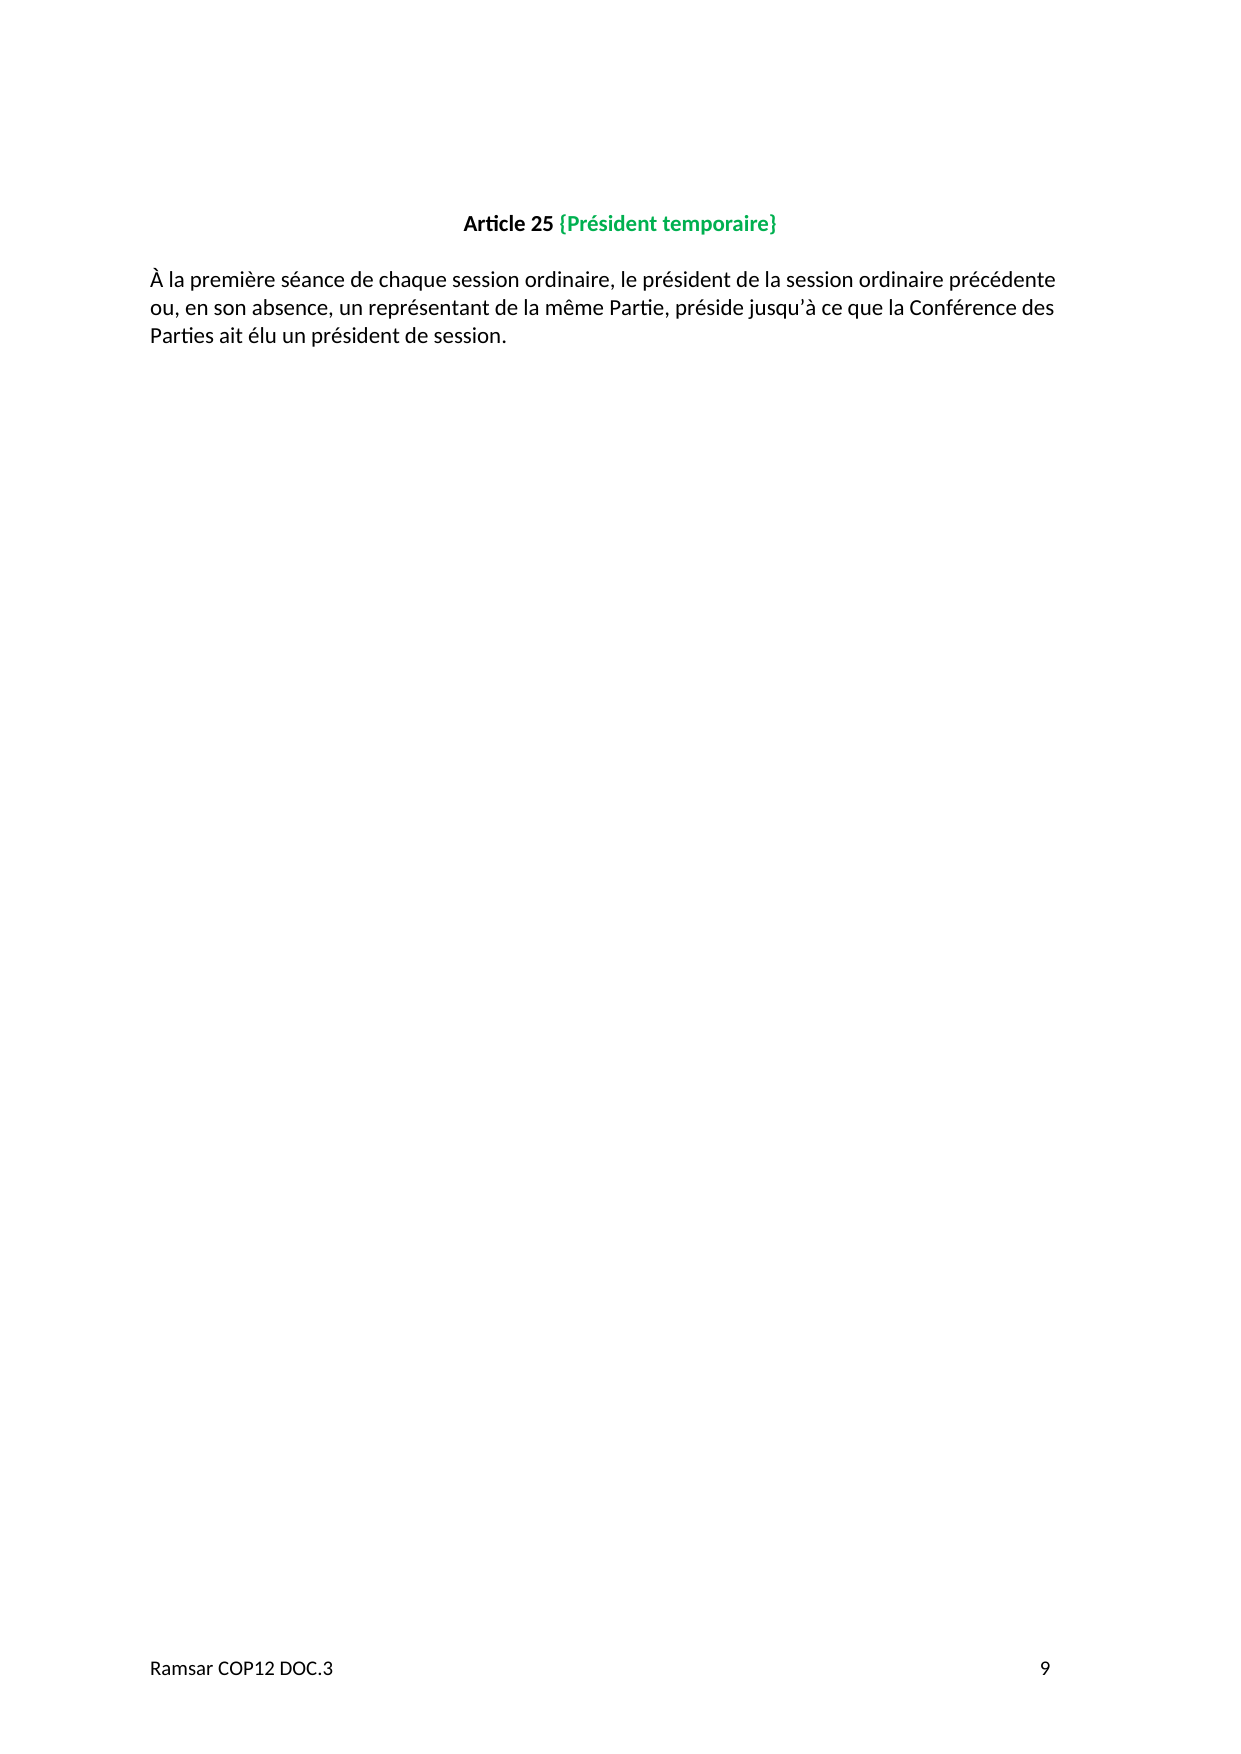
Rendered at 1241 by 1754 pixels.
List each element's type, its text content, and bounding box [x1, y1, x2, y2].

text À la première séance de chaque session ordinaire, le président de la session ordinaire précédente ou, en son absence, un représentant de la même Partie, préside jusqu’à ce que la Conférence des Parties ait élu un président de session. [150, 265, 1090, 349]
subtitle Article 25 {Président temporaire} [150, 209, 1090, 237]
